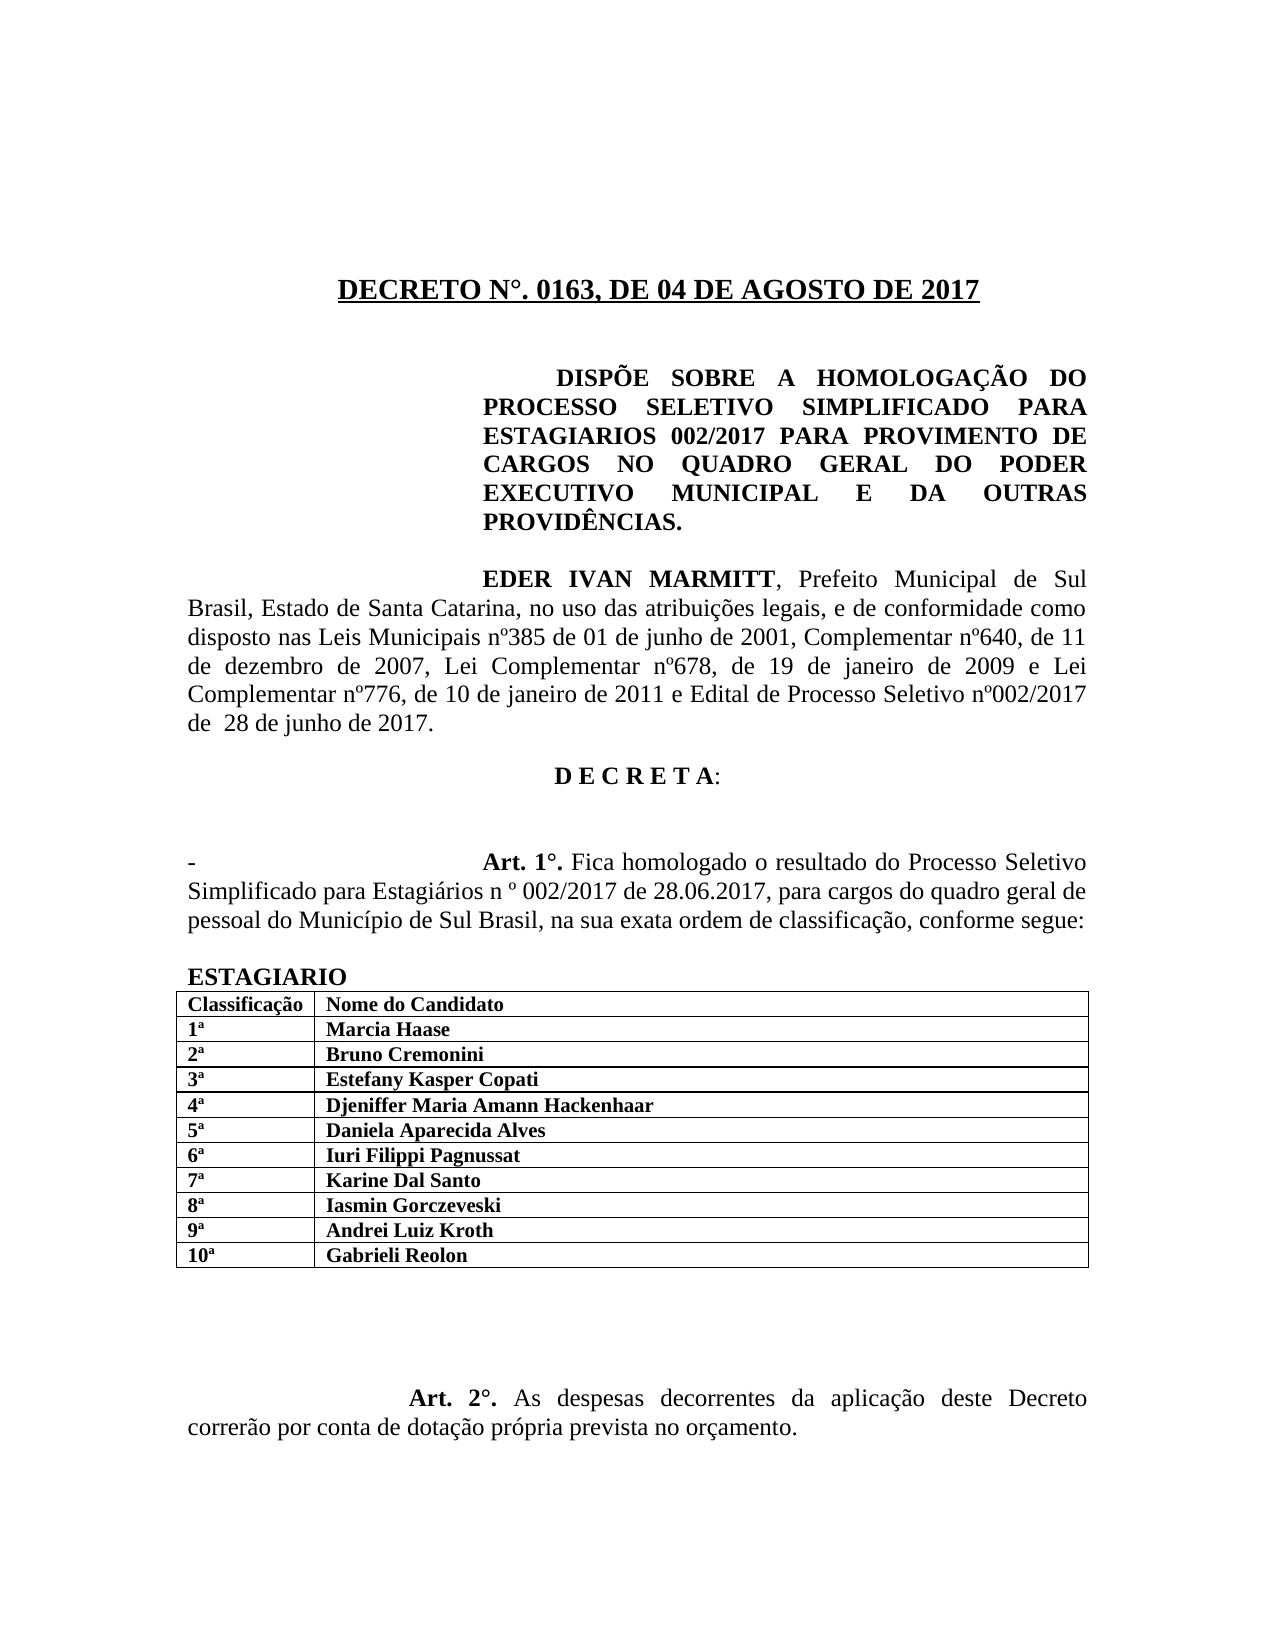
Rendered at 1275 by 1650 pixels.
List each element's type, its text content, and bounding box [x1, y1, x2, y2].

text DECRETO N°. 0163, DE 04 DE AGOSTO DE 2017 [337, 272, 1087, 306]
table_cell 5ª [177, 1118, 314, 1142]
table_cell 4ª [177, 1093, 314, 1117]
table_cell 3ª [177, 1068, 314, 1091]
table_cell Marcia Haase [315, 1017, 1088, 1041]
text D E C R E T A: [187, 761, 1087, 790]
table_cell Daniela Aparecida Alves [315, 1118, 1088, 1142]
table_cell 10ª [177, 1243, 314, 1267]
text Art. 2°. As despesas decorrentes da aplicação deste Decreto correrão por conta de dotação própria prevista no orçamento. [187, 1383, 1087, 1441]
table_cell 1ª [177, 1017, 314, 1041]
table_cell 2ª [177, 1042, 314, 1066]
text - Art. 1°. Fica homologado o resultado do Processo Seletivo Simplificado para Estagiários n º 002/2017 de 28.06.2017, para cargos do quadro geral de pessoal do Município de Sul Brasil, na sua exata ordem de classificação, conforme segue: [187, 847, 1087, 933]
table_cell 6ª [177, 1143, 314, 1167]
table_cell Djeniffer Maria Amann Hackenhaar [315, 1093, 1088, 1117]
table_cell Iasmin Gorczeveski [315, 1193, 1088, 1217]
table_cell Karine Dal Santo [315, 1168, 1088, 1192]
text EDER IVAN MARMITT, Prefeito Municipal de Sul Brasil, Estado de Santa Catarina, no uso das atribuições legais, e de conformidade como disposto nas Leis Municipais nº385 de 01 de junho de 2001, Complementar nº640, de 11 de dezembro de 2007, Lei Complementar nº678, de 19 de janeiro de 2009 e Lei Complementar nº776, de 10 de janeiro de 2011 e Edital de Processo Seletivo nº002/2017 de 28 de junho de 2017. [187, 564, 1087, 737]
table_cell Gabrieli Reolon [315, 1243, 1088, 1267]
table_cell 7ª [177, 1168, 314, 1192]
table_header Nome do Candidato [315, 992, 1088, 1016]
table_cell Estefany Kasper Copati [315, 1068, 1088, 1091]
table_header Classificação [177, 992, 314, 1016]
text DISPÕE SOBRE A HOMOLOGAÇÃO DO PROCESSO SELETIVO SIMPLIFICADO PARA ESTAGIARIOS 002/2017 PARA PROVIMENTO DE CARGOS NO QUADRO GERAL DO PODER EXECUTIVO MUNICIPAL E DA OUTRAS PROVIDÊNCIAS. [187, 363, 1087, 536]
table_cell 8ª [177, 1193, 314, 1217]
table_cell Andrei Luiz Kroth [315, 1218, 1088, 1242]
table_cell 9ª [177, 1218, 314, 1242]
text ESTAGIARIO [187, 962, 1087, 991]
table_cell Bruno Cremonini [315, 1042, 1088, 1066]
table_cell Iuri Filippi Pagnussat [315, 1143, 1088, 1167]
